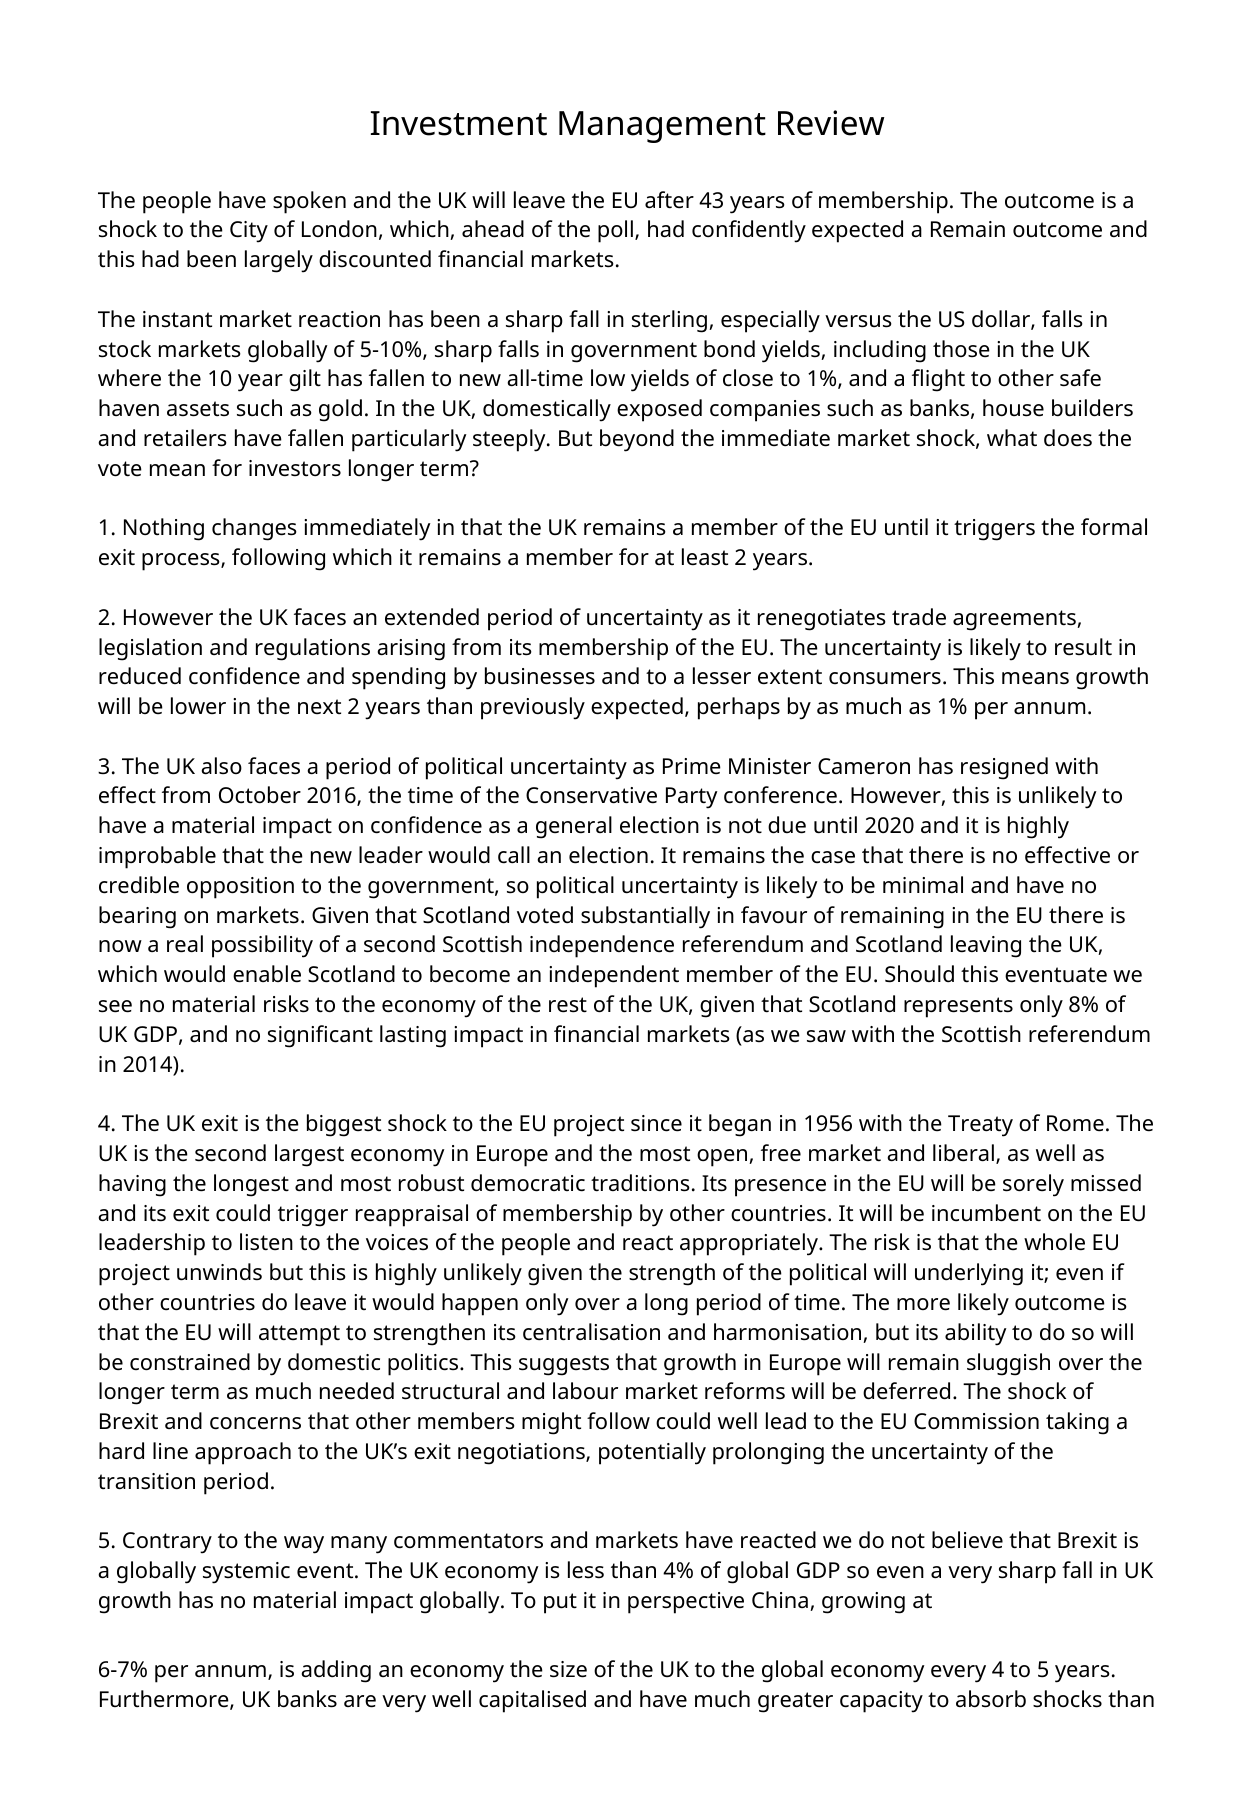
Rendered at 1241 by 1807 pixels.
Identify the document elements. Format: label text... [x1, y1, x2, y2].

text 1. Nothing changes immediately in that the UK remains a member of the EU until it triggers the formal exit process, following which it remains a member for at least 2 years. [98, 512, 1157, 572]
text 5. Contrary to the way many commentators and markets have reacted we do not believe that Brexit is a globally systemic event. The UK economy is less than 4% of global GDP so even a very sharp fall in UK growth has no material impact globally. To put it in perspective China, growing at [98, 1525, 1157, 1614]
text The instant market reaction has been a sharp fall in sterling, especially versus the US dollar, falls in stock markets globally of 5-10%, sharp falls in government bond yields, including those in the UK where the 10 year gilt has fallen to new all-time low yields of close to 1%, and a flight to other safe haven assets such as gold. In the UK, domestically exposed companies such as banks, house builders and retailers have fallen particularly steeply. But beyond the immediate market shock, what does the vote mean for investors longer term? [98, 304, 1157, 482]
text 4. The UK exit is the biggest shock to the EU project since it began in 1956 with the Treaty of Rome. The UK is the second largest economy in Europe and the most open, free market and liberal, as well as having the longest and most robust democratic traditions. Its presence in the EU will be sorely missed and its exit could trigger reappraisal of membership by other countries. It will be incumbent on the EU leadership to listen to the voices of the people and react appropriately. The risk is that the whole EU project unwinds but this is highly unlikely given the strength of the political will underlying it; even if other countries do leave it would happen only over a long period of time. The more likely outcome is that the EU will attempt to strengthen its centralisation and harmonisation, but its ability to do so will be constrained by domestic politics. This suggests that growth in Europe will remain sluggish over the longer term as much needed structural and labour market reforms will be deferred. The shock of Brexit and concerns that other members might follow could well lead to the EU Commission taking a hard line approach to the UK’s exit negotiations, potentially prolonging the uncertainty of the transition period. [98, 1108, 1157, 1495]
text The people have spoken and the UK will leave the EU after 43 years of membership. The outcome is a shock to the City of London, which, ahead of the poll, had confidently expected a Remain outcome and this had been largely discounted financial markets. [98, 184, 1157, 274]
text 3. The UK also faces a period of political uncertainty as Prime Minister Cameron has resigned with effect from October 2016, the time of the Conservative Party conference. However, this is unlikely to have a material impact on confidence as a general election is not due until 2020 and it is highly improbable that the new leader would call an election. It remains the case that there is no effective or credible opposition to the government, so political uncertainty is likely to be minimal and have no bearing on markets. Given that Scotland voted substantially in favour of remaining in the EU there is now a real possibility of a second Scottish independence referendum and Scotland leaving the UK, which would enable Scotland to become an independent member of the EU. Should this eventuate we see no material risks to the economy of the rest of the UK, given that Scotland represents only 8% of UK GDP, and no significant lasting impact in financial markets (as we saw with the Scottish referendum in 2014). [98, 751, 1157, 1078]
text 2. However the UK faces an extended period of uncertainty as it renegotiates trade agreements, legislation and regulations arising from its membership of the EU. The uncertainty is likely to result in reduced confidence and spending by businesses and to a lesser extent consumers. This means growth will be lower in the next 2 years than previously expected, perhaps by as much as 1% per annum. [98, 602, 1157, 721]
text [98, 1654, 1157, 1714]
text Investment Management Review [98, 99, 1157, 145]
